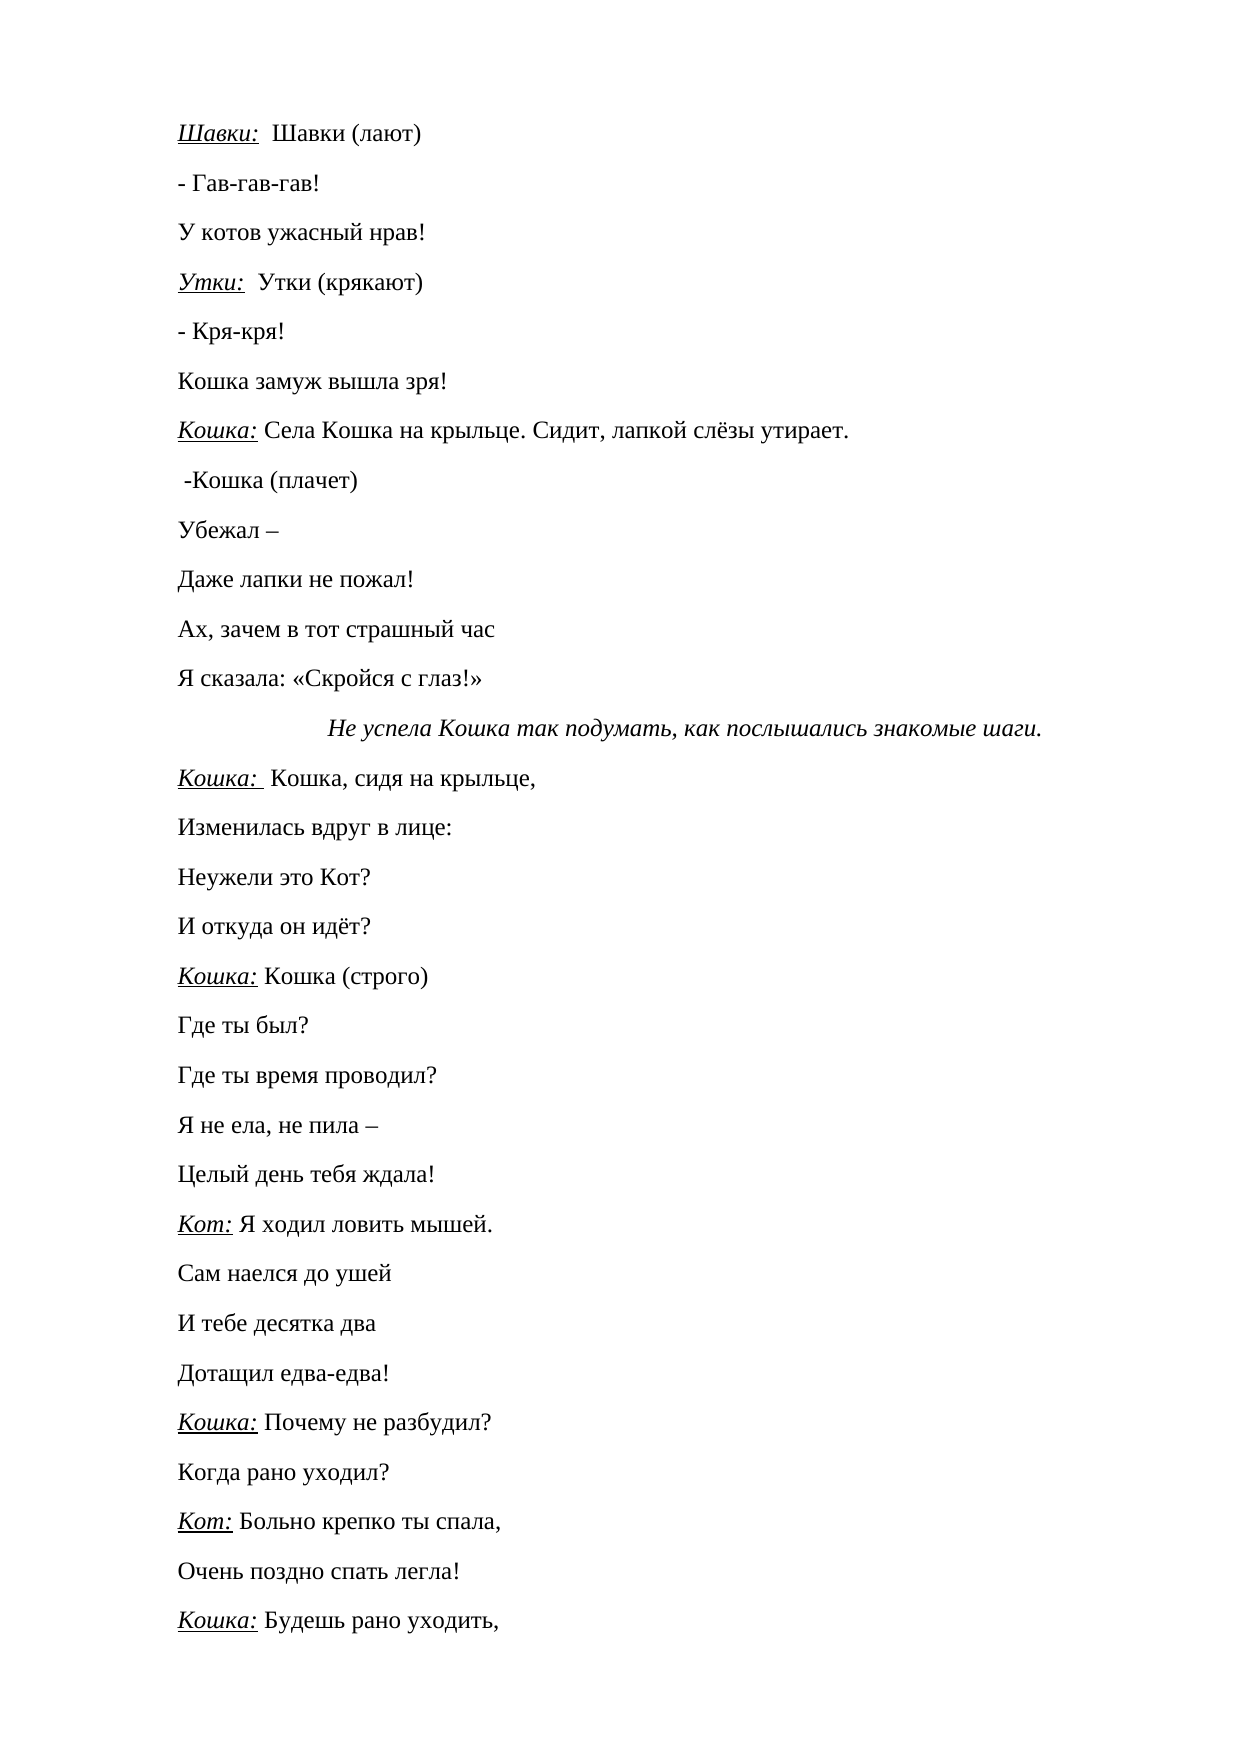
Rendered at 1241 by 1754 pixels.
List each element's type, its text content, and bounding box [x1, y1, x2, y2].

text Я сказала: «Скройся с глаз!» [177, 663, 1152, 692]
text Целый день тебя ждала! [177, 1159, 1152, 1188]
text Убежал – [177, 515, 1152, 543]
text Ах, зачем в тот страшный час [177, 614, 1152, 643]
text Кошка: Почему не разбудил? [177, 1407, 1152, 1436]
text Кошка замуж вышла зря! [177, 366, 1152, 395]
text Изменилась вдруг в лице: [177, 812, 1152, 841]
text -Кошка (плачет) [177, 465, 1152, 494]
text Кошка: Села Кошка на крыльце. Сидит, лапкой слёзы утирает. [177, 416, 1152, 444]
text У котов ужасный нрав! [177, 217, 1152, 246]
text И откуда он идёт? [177, 911, 1152, 940]
text Не успела Кошка так подумать, как послышались знакомые шаги. [177, 713, 1152, 742]
text - Гав-гав-гав! [177, 168, 1152, 196]
text Кошка: Кошка, сидя на крыльце, [177, 763, 1152, 791]
text - Кря-кря! [177, 316, 1152, 345]
text Шавки: Шавки (лают) [177, 118, 1152, 147]
text И тебе десятка два [177, 1308, 1152, 1337]
text Кот: Больно крепко ты спала, [177, 1506, 1152, 1535]
text Я не ела, не пила – [177, 1110, 1152, 1138]
text Кошка: Кошка (строго) [177, 961, 1152, 990]
text Где ты время проводил? [177, 1060, 1152, 1089]
text Когда рано уходил? [177, 1457, 1152, 1486]
text Утки: Утки (крякают) [177, 267, 1152, 296]
text Кошка: Будешь рано уходить, [177, 1606, 1152, 1634]
text Даже лапки не пожал! [177, 564, 1152, 593]
text Кот: Я ходил ловить мышей. [177, 1209, 1152, 1238]
text Где ты был? [177, 1011, 1152, 1039]
text Неужели это Кот? [177, 862, 1152, 891]
text Очень поздно спать легла! [177, 1556, 1152, 1585]
text Дотащил едва-едва! [177, 1358, 1152, 1386]
text Сам наелся до ушей [177, 1258, 1152, 1287]
